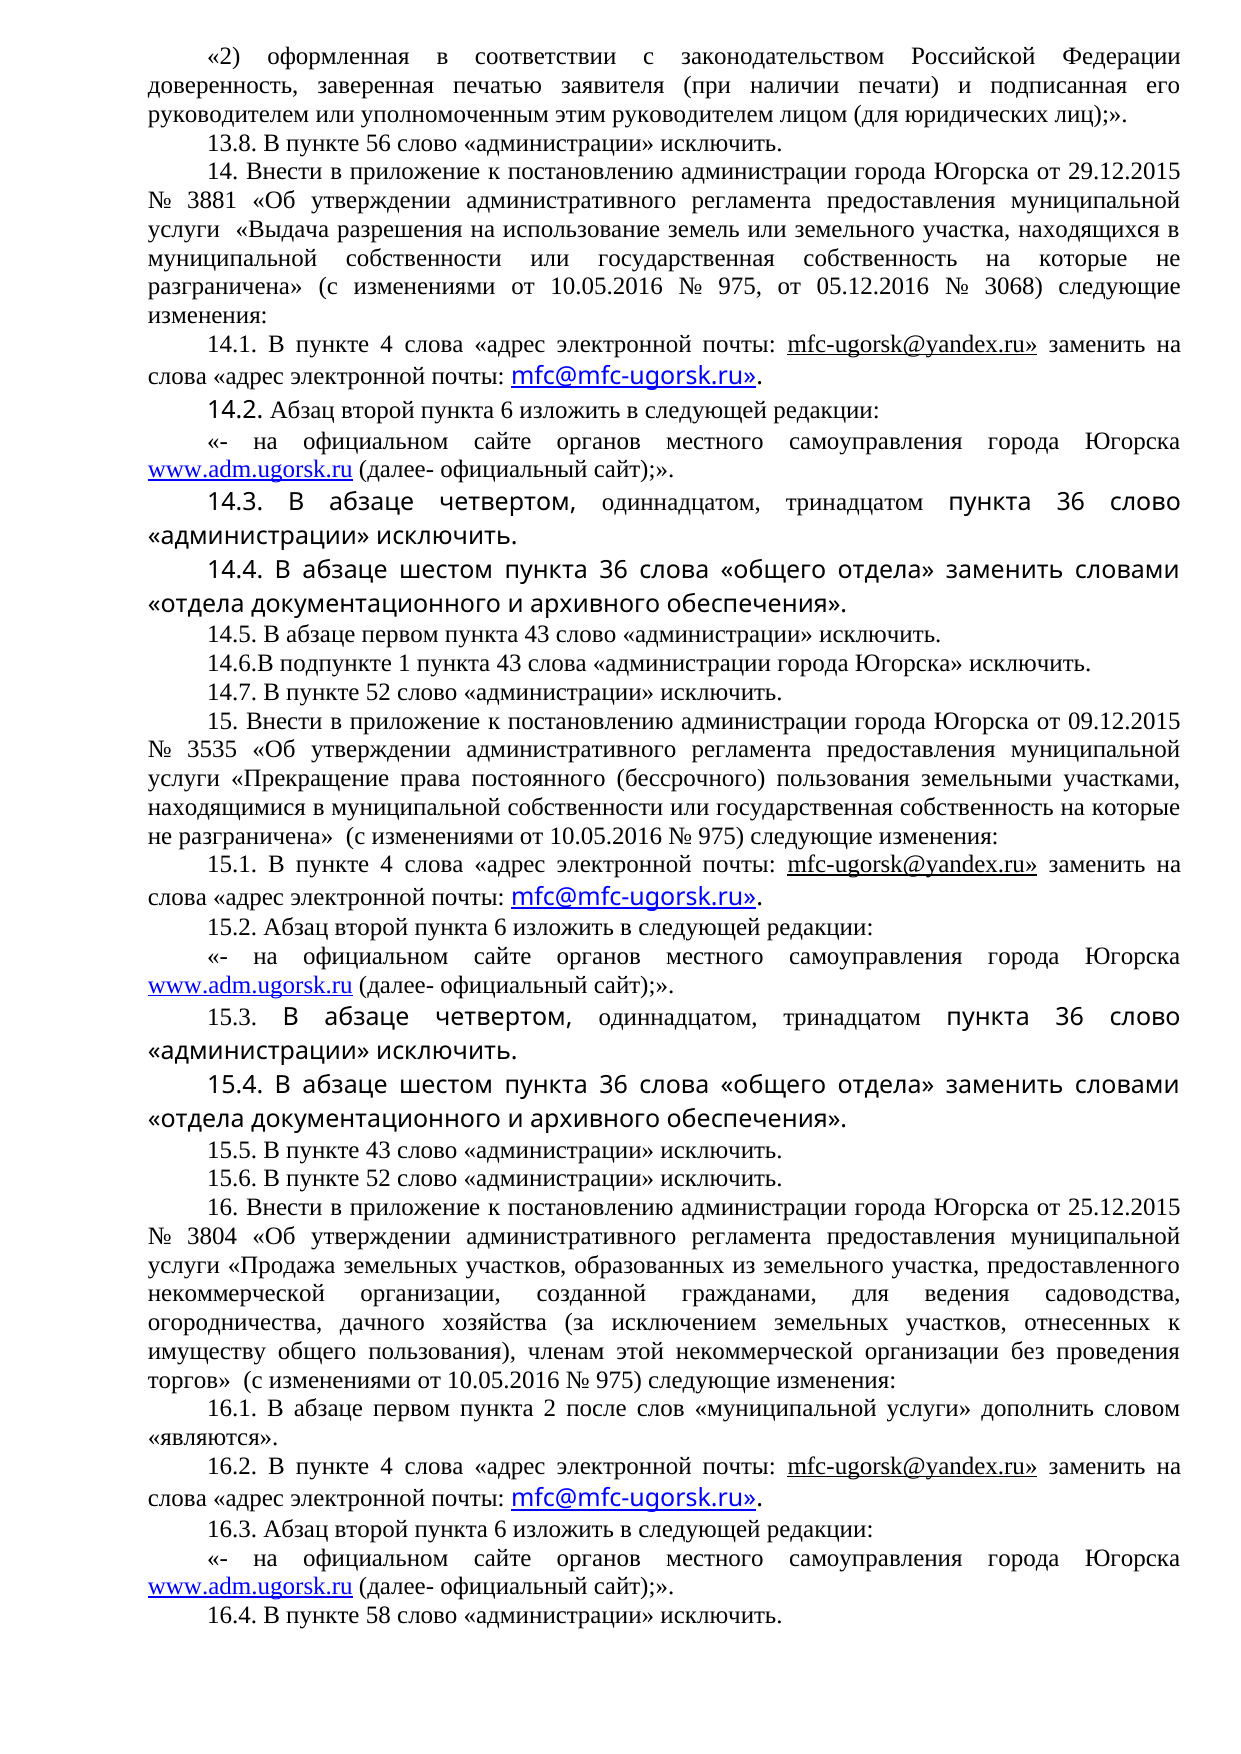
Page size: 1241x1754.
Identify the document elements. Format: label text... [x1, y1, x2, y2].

text 14. Внести в приложение к постановлению администрации города Югорска от 29.12.2015 № 3881 «Об утверждении административного регламента предоставления муниципальной услуги «Выдача разрешения на использование земель или земельного участка, находящихся в муниципальной собственности или государственная собственность на которые не разграничена» (с изменениями от 10.05.2016 № 975, от 05.12.2016 № 3068) следующие изменения: [148, 156, 1181, 329]
text 16.4. В пункте 58 слово «администрации» исключить. [148, 1600, 1181, 1629]
text 15.2. Абзац второй пункта 6 изложить в следующей редакции: [148, 912, 1181, 941]
text 14.6.В подпункте 1 пункта 43 слова «администрации города Югорска» исключить. [148, 648, 1181, 677]
text 16. Внести в приложение к постановлению администрации города Югорска от 25.12.2015 № 3804 «Об утверждении административного регламента предоставления муниципальной услуги «Продажа земельных участков, образованных из земельного участка, предоставленного некоммерческой организации, созданной гражданами, для ведения садоводства, огородничества, дачного хозяйства (за исключением земельных участков, отнесенных к имуществу общего пользования), членам этой некоммерческой организации без проведения торгов» (с изменениями от 10.05.2016 № 975) следующие изменения: [148, 1192, 1181, 1393]
text 16.1. В абзаце первом пункта 2 после слов «муниципальной услуги» дополнить словом «являются». [148, 1393, 1181, 1451]
text 14.5. В абзаце первом пункта 43 слово «администрации» исключить. [148, 619, 1181, 648]
text 14.2. Абзац второй пункта 6 изложить в следующей редакции: [148, 392, 1181, 426]
text «- на официальном сайте органов местного самоуправления города Югорска www.adm.ugorsk.ru (далее- официальный сайт);». [148, 426, 1181, 483]
text «- на официальном сайте органов местного самоуправления города Югорска www.adm.ugorsk.ru (далее- официальный сайт);». [148, 1543, 1181, 1600]
text 15.5. В пункте 43 слово «администрации» исключить. [148, 1135, 1181, 1163]
text 15.4. В абзаце шестом пункта 36 слова «общего отдела» заменить словами «отдела документационного и архивного обеспечения». [148, 1067, 1181, 1135]
text «2) оформленная в соответствии с законодательством Российской Федерации доверенность, заверенная печатью заявителя (при наличии печати) и подписанная его руководителем или уполномоченным этим руководителем лицом (для юридических лиц);». [148, 41, 1181, 128]
text 16.3. Абзац второй пункта 6 изложить в следующей редакции: [148, 1514, 1181, 1543]
text 15.3. В абзаце четвертом, одиннадцатом, тринадцатом пункта 36 слово «администрации» исключить. [148, 998, 1181, 1067]
text 14.1. В пункте 4 слова «адрес электронной почты: mfc-ugorsk@yandex.ru» заменить на слова «адрес электронной почты: mfc@mfc-ugorsk.ru». [148, 329, 1181, 392]
text 14.4. В абзаце шестом пункта 36 слова «общего отдела» заменить словами «отдела документационного и архивного обеспечения». [148, 551, 1181, 619]
text 15.6. В пункте 52 слово «администрации» исключить. [148, 1163, 1181, 1192]
text 15. Внести в приложение к постановлению администрации города Югорска от 09.12.2015 № 3535 «Об утверждении административного регламента предоставления муниципальной услуги «Прекращение права постоянного (бессрочного) пользования земельными участками, находящимися в муниципальной собственности или государственная собственность на которые не разграничена» (с изменениями от 10.05.2016 № 975) следующие изменения: [148, 706, 1181, 849]
text 14.7. В пункте 52 слово «администрации» исключить. [148, 677, 1181, 706]
text 13.8. В пункте 56 слово «администрации» исключить. [148, 128, 1181, 156]
text 15.1. В пункте 4 слова «адрес электронной почты: mfc-ugorsk@yandex.ru» заменить на слова «адрес электронной почты: mfc@mfc-ugorsk.ru». [148, 849, 1181, 912]
text 16.2. В пункте 4 слова «адрес электронной почты: mfc-ugorsk@yandex.ru» заменить на слова «адрес электронной почты: mfc@mfc-ugorsk.ru». [148, 1451, 1181, 1514]
text «- на официальном сайте органов местного самоуправления города Югорска www.adm.ugorsk.ru (далее- официальный сайт);». [148, 941, 1181, 998]
text 14.3. В абзаце четвертом, одиннадцатом, тринадцатом пункта 36 слово «администрации» исключить. [148, 483, 1181, 551]
